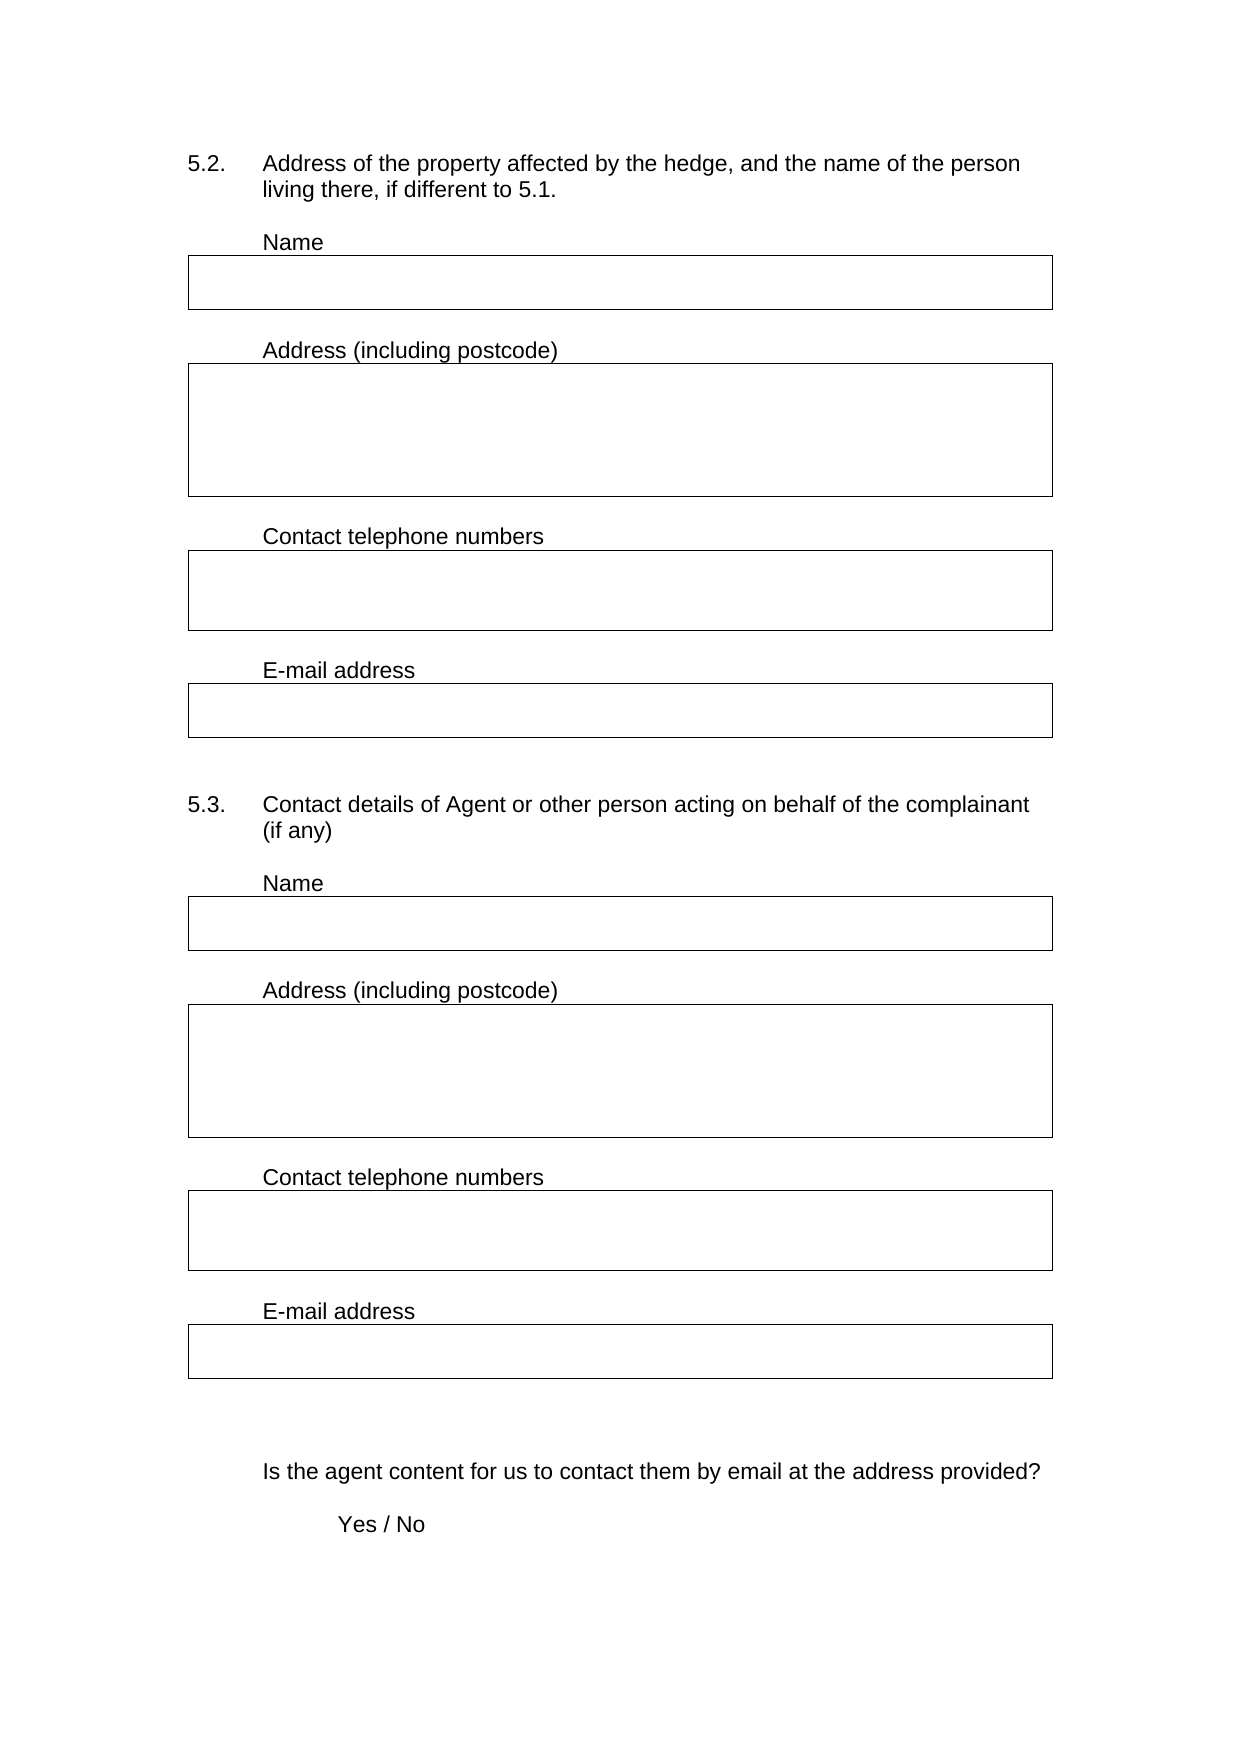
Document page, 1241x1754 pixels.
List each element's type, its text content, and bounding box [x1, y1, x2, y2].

text Address (including postcode) [187, 977, 1053, 1004]
table_header [189, 1325, 1052, 1378]
text E-mail address [187, 1298, 1053, 1324]
text E-mail address [187, 657, 1053, 683]
table_header [189, 684, 1052, 737]
text Name [187, 229, 1053, 255]
table_header [189, 256, 1052, 309]
text 5.3. Contact details of Agent or other person acting on behalf of the complainant (if any) [187, 791, 1053, 843]
table_header [189, 551, 1052, 629]
text Is the agent content for us to contact them by email at the address provided? [262, 1458, 1053, 1484]
table_header [189, 1191, 1052, 1270]
table_header [189, 897, 1052, 950]
text 5.2. Address of the property affected by the hedge, and the name of the person living there, if different to 5.1. [187, 150, 1053, 203]
text Contact telephone numbers [187, 523, 1053, 549]
text Contact telephone numbers [187, 1164, 1053, 1190]
table_header [189, 1005, 1052, 1137]
text Address (including postcode) [187, 337, 1053, 363]
text Name [187, 870, 1053, 896]
text Yes / No [262, 1511, 1053, 1537]
table_header [189, 364, 1052, 496]
